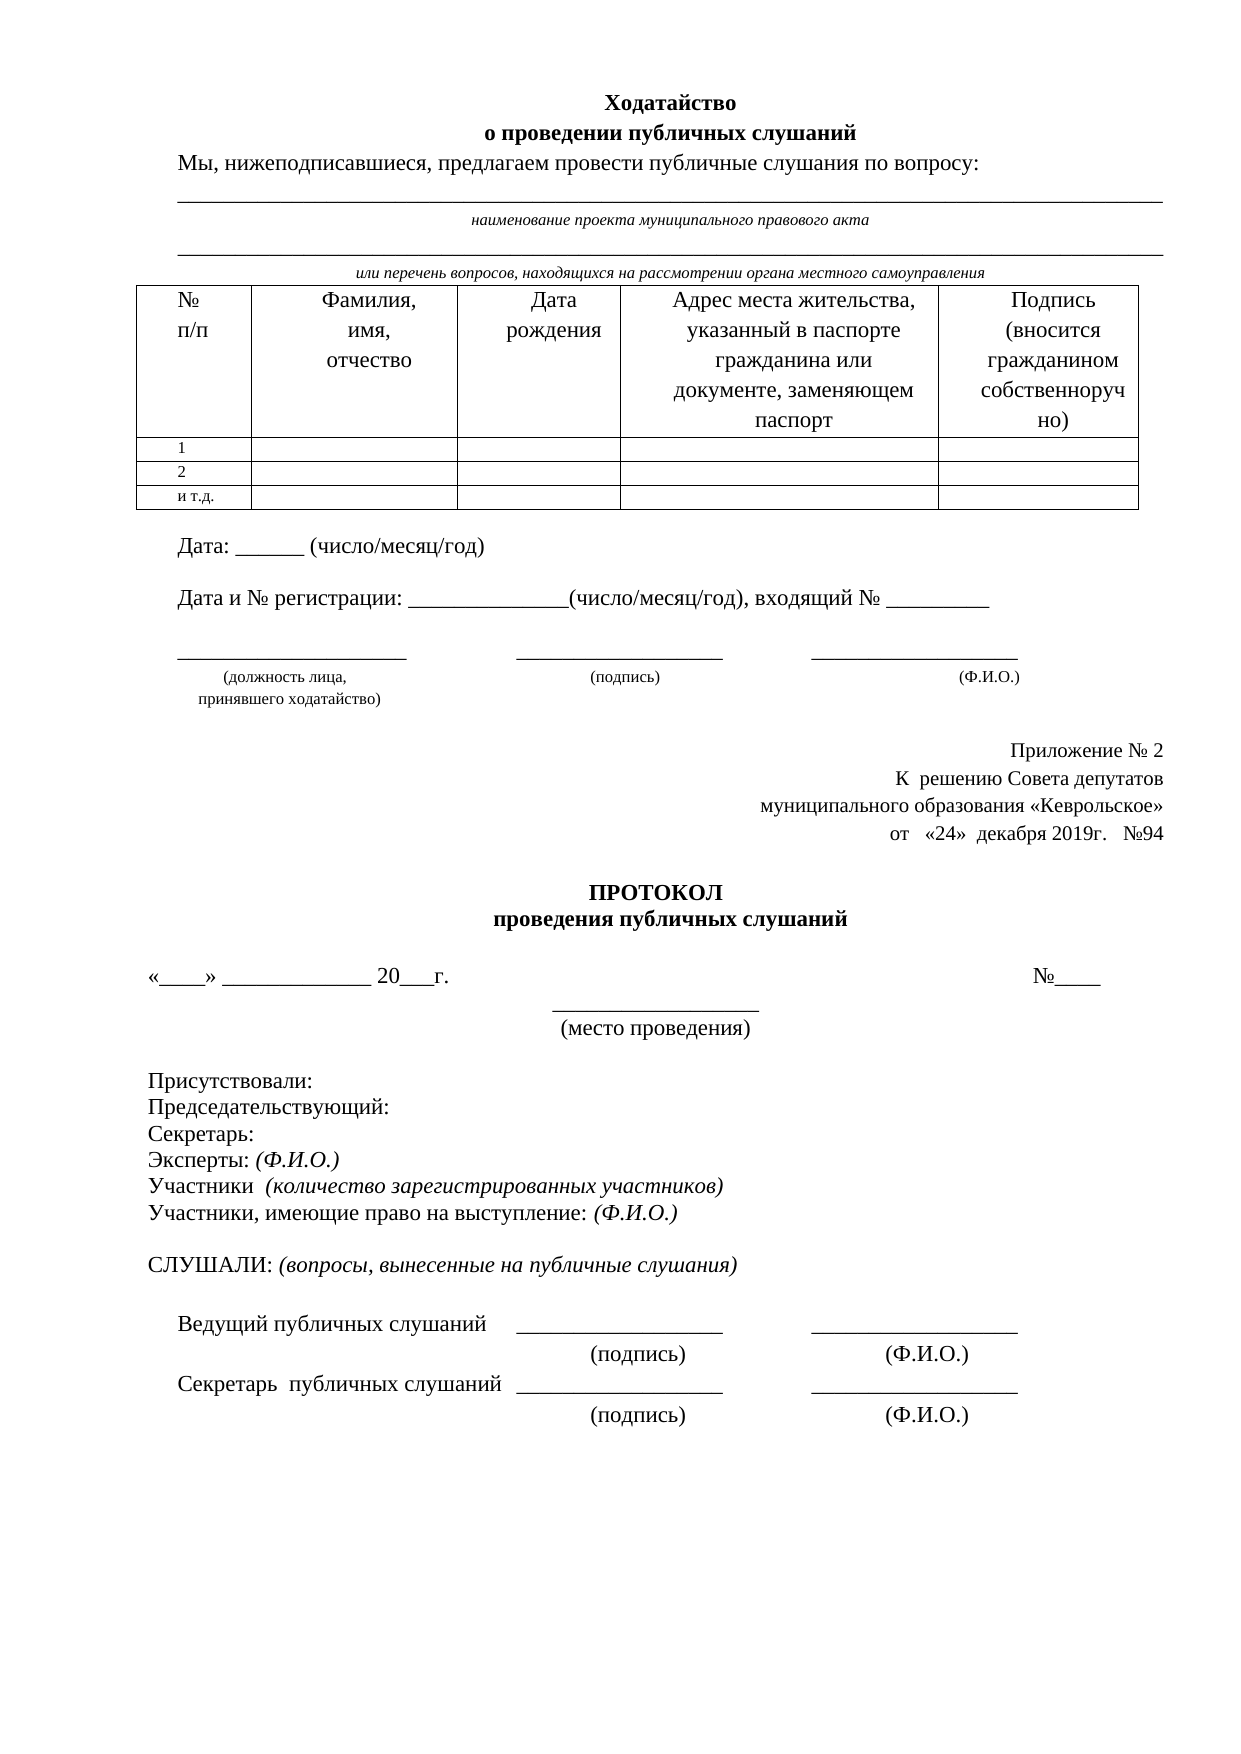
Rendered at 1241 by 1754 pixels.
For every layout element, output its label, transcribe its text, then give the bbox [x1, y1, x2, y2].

text Ведущий публичных слушаний __________________ __________________ [177, 1310, 1163, 1336]
table_header Адрес места жительства, указанный в паспорте гражданина или документе, заменяющем паспорт [621, 286, 938, 437]
text Присутствовали: [148, 1067, 1163, 1093]
text Дата: ______ (число/месяц/год) [177, 532, 1163, 558]
text муниципального образования «Кеврольское» от «24» декабря 2019г. №94 [148, 793, 1163, 845]
text принявшего ходатайство) [177, 688, 1163, 708]
table_cell [621, 438, 938, 461]
table_cell [252, 486, 457, 509]
text Ходатайство [177, 89, 1163, 115]
text Дата и № регистрации: ______________(число/месяц/год), входящий № _________ [177, 584, 1163, 611]
text ____________________ __________________ __________________ [177, 636, 1163, 663]
table_cell 1 [137, 438, 251, 461]
text Председательствующий: [148, 1093, 1163, 1120]
text проведения публичных слушаний [177, 905, 1163, 931]
text Эксперты: (Ф.И.О.) [148, 1146, 1163, 1172]
table_cell и т.д. [137, 486, 251, 509]
text «____» _____________ 20___г. №____ [148, 962, 1163, 988]
text Приложение № 2 [148, 738, 1163, 762]
table_cell [621, 486, 938, 509]
text (подпись) (Ф.И.О.) [148, 1340, 1163, 1367]
table_header Дата рождения [458, 286, 620, 437]
text Участники (количество зарегистрированных участников) [148, 1172, 1163, 1199]
table_cell [252, 438, 457, 461]
table_cell [939, 438, 1138, 461]
text о проведении публичных слушаний [177, 119, 1163, 145]
text Секретарь публичных слушаний __________________ __________________ [177, 1371, 1163, 1397]
table_cell 2 [137, 462, 251, 485]
text ПРОТОКОЛ [148, 879, 1163, 905]
table_header Подпись (вносится гражданином собственноручно) [939, 286, 1138, 437]
text (место проведения) [148, 1014, 1163, 1041]
table_cell [458, 486, 620, 509]
table_cell [621, 462, 938, 485]
text __________________ [148, 988, 1163, 1014]
text или перечень вопросов, находящихся на рассмотрении органа местного самоуправления [177, 263, 1163, 282]
table_header Фамилия, имя, отчество [252, 286, 457, 437]
table_cell [458, 462, 620, 485]
text наименование проекта муниципального правового акта ______________________________________________________________________________________ [177, 209, 1163, 255]
text (подпись) (Ф.И.О.) [177, 1401, 1163, 1427]
table_cell [458, 438, 620, 461]
text (должность лица, (подпись) (Ф.И.О.) [177, 667, 1163, 686]
table_header № п/п [137, 286, 251, 437]
text Участники, имеющие право на выступление: (Ф.И.О.) [148, 1199, 1163, 1225]
table_cell [939, 486, 1138, 509]
text Секретарь: [148, 1120, 1163, 1146]
table_cell [939, 462, 1138, 485]
text К решению Совета депутатов [148, 766, 1163, 790]
text СЛУШАЛИ: (вопросы, вынесенные на публичные слушания) [148, 1252, 1163, 1278]
table_cell [252, 462, 457, 485]
text Мы, нижеподписавшиеся, предлагаем провести публичные слушания по вопросу: ______________________________________________________________________________________ [177, 149, 1163, 202]
